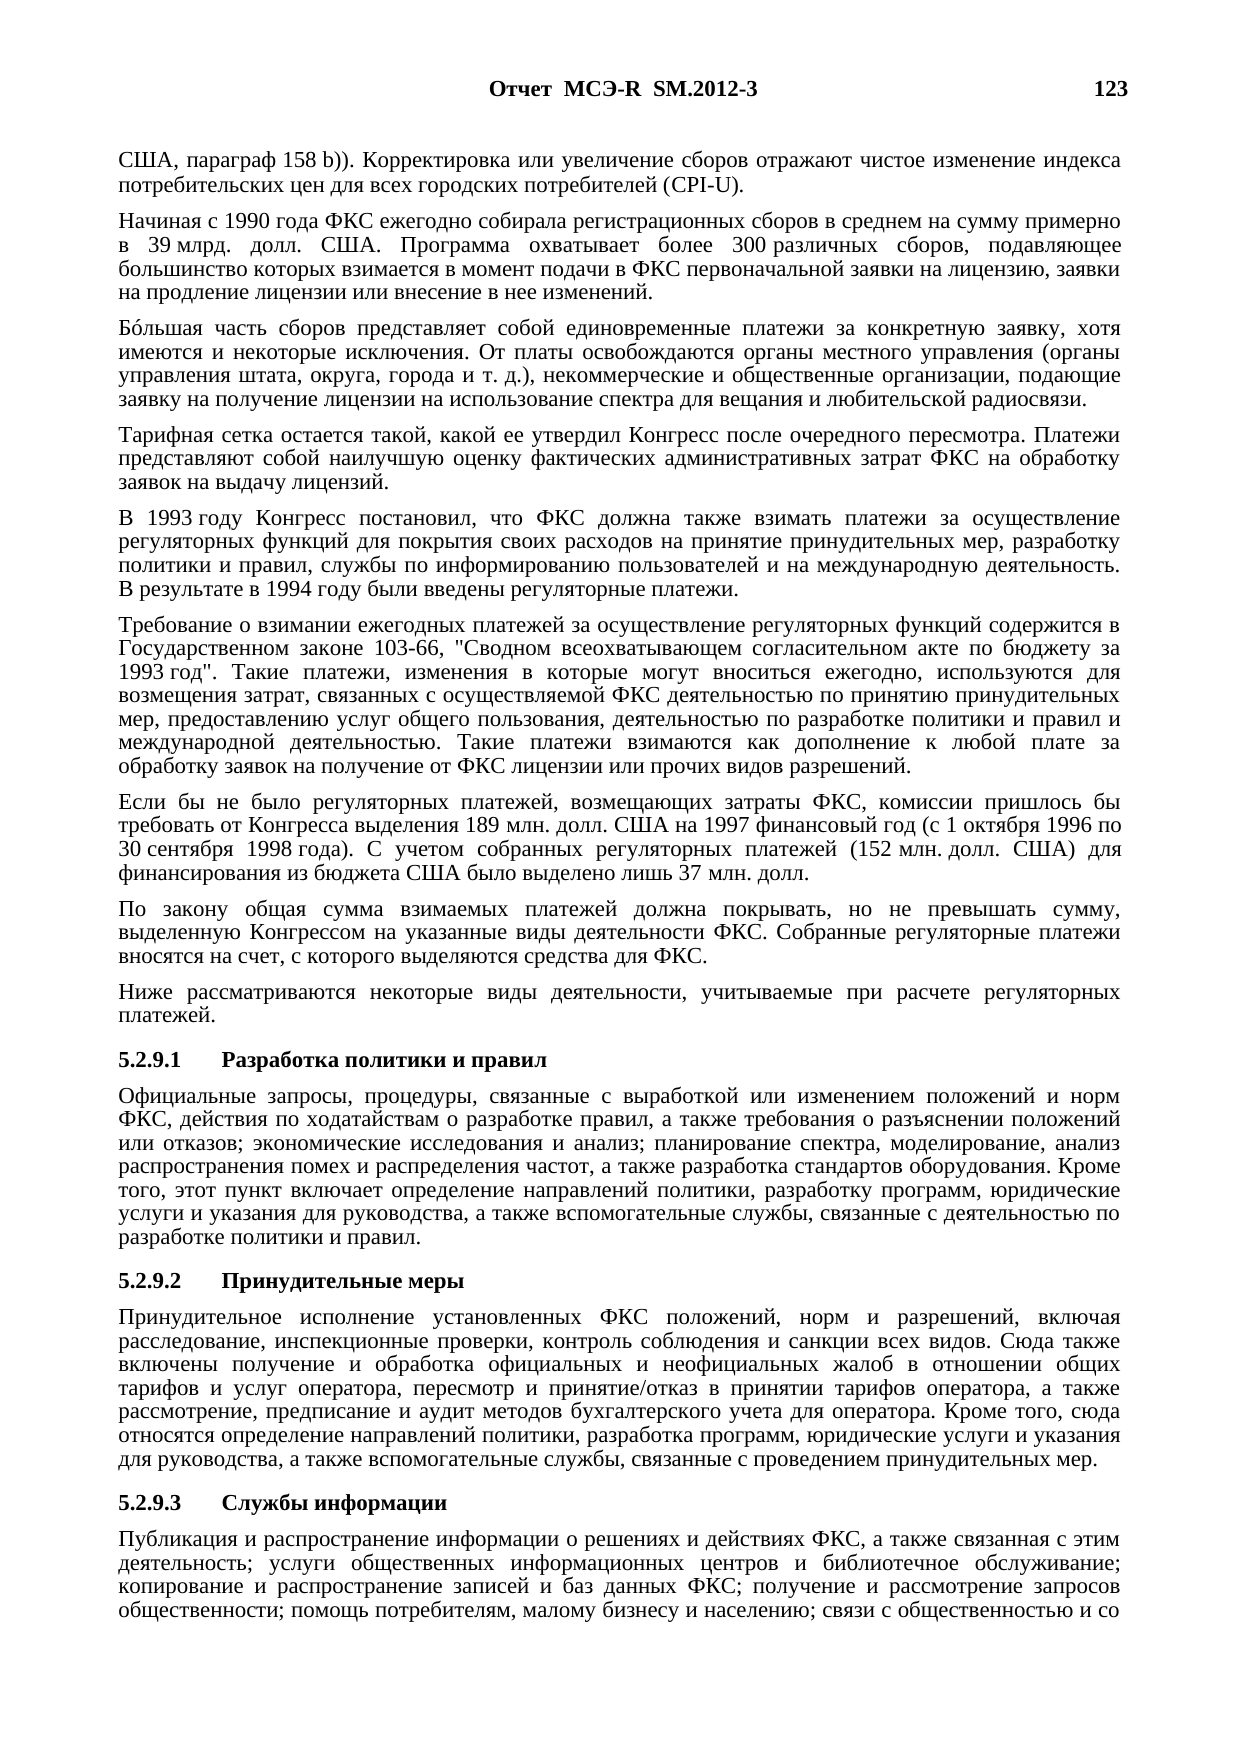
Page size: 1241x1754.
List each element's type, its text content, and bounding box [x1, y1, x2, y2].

text Тарифная сетка остается такой, какой ее утвердил Конгресс после очередного пересмотра. Платежи представляют собой наилучшую оценку фактических административных затрат ФКС на обработку заявок на выдачу лицензий. [118, 423, 1122, 494]
text Официальные запросы, процедуры, связанные с выработкой или изменением положений и норм ФКС, действия по ходатайствам о разработке правил, а также требования о разъяснении положений или отказов; экономические исследования и анализ; планирование спектра, моделирование, анализ распространения помех и распределения частот, а также разработка стандартов оборудования. Кроме того, этот пункт включает определение направлений политики, разработку программ, юридические услуги и указания для руководства, а также вспомогательные службы, связанные с деятельностью по разработке политики и правил. [118, 1084, 1122, 1249]
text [118, 148, 1122, 198]
subtitle 5.2.9.1 Разработка политики и правил [118, 1048, 1122, 1072]
text Принудительное исполнение установленных ФКС положений, норм и разрешений, включая расследование, инспекционные проверки, контроль соблюдения и санкции всех видов. Сюда также включены получение и обработка официальных и неофициальных жалоб в отношении общих тарифов и услуг оператора, пересмотр и принятие/отказ в принятии тарифов оператора, а также рассмотрение, предписание и аудит методов бухгалтерского учета для оператора. Кроме того, сюда относятся определение направлений политики, разработка программ, юридические услуги и указания для руководства, а также вспомогательные службы, связанные с проведением принудительных мер. [118, 1306, 1122, 1471]
text Начиная с 1990 года ФКС ежегодно собирала регистрационных сборов в среднем на сумму примерно в 39 млрд. долл. США. Программа охватывает более 300 различных сборов, подавляющее большинство которых взимается в момент подачи в ФКС первоначальной заявки на лицензию, заявки на продление лицензии или внесение в нее изменений. [118, 210, 1122, 304]
text Требование о взимании ежегодных платежей за осуществление регуляторных функций содержится в Государственном законе 103-66, "Сводном всеохватывающем согласительном акте по бюджету за 1993 год". Такие платежи, изменения в которые могут вноситься ежегодно, используются для возмещения затрат, связанных с осуществляемой ФКС деятельностью по принятию принудительных мер, предоставлению услуг общего пользования, деятельностью по разработке политики и правил и международной деятельностью. Такие платежи взимаются как дополнение к любой плате за обработку заявок на получение от ФКС лицензии или прочих видов разрешений. [118, 613, 1122, 778]
text Ниже рассматриваются некоторые виды деятельности, учитываемые при расчете регуляторных платежей. [118, 980, 1122, 1027]
text Если бы не было регуляторных платежей, возмещающих затраты ФКС, комиссии пришлось бы требовать от Конгресса выделения 189 млн. долл. США на 1997 финансовый год (с 1 октября 1996 по 30 сентября 1998 года). С учетом собранных регуляторных платежей (152 млн. долл. США) для финансирования из бюджета США было выделено лишь 37 млн. долл. [118, 791, 1122, 885]
text В 1993 году Конгресс постановил, что ФКС должна также взимать платежи за осуществление регуляторных функций для покрытия своих расходов на принятие принудительных мер, разработку политики и правил, службы по информированию пользователей и на международную деятельность. В результате в 1994 году были введены регуляторные платежи. [118, 507, 1122, 601]
text По закону общая сумма взимаемых платежей должна покрывать, но не превышать сумму, выделенную Конгрессом на указанные виды деятельности ФКС. Собранные регуляторные платежи вносятся на счет, с которого выделяются средства для ФКС. [118, 897, 1122, 968]
subtitle 5.2.9.3 Службы информации [118, 1492, 1122, 1515]
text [118, 1528, 1122, 1622]
text Бóльшая часть сборов представляет собой единовременные платежи за конкретную заявку, хотя имеются и некоторые исключения. От платы освобождаются органы местного управления (органы управления штата, округа, города и т. д.), некоммерческие и общественные организации, подающие заявку на получение лицензии на использование спектра для вещания и любительской радиосвязи. [118, 317, 1122, 411]
subtitle 5.2.9.2 Принудительные меры [118, 1270, 1122, 1293]
